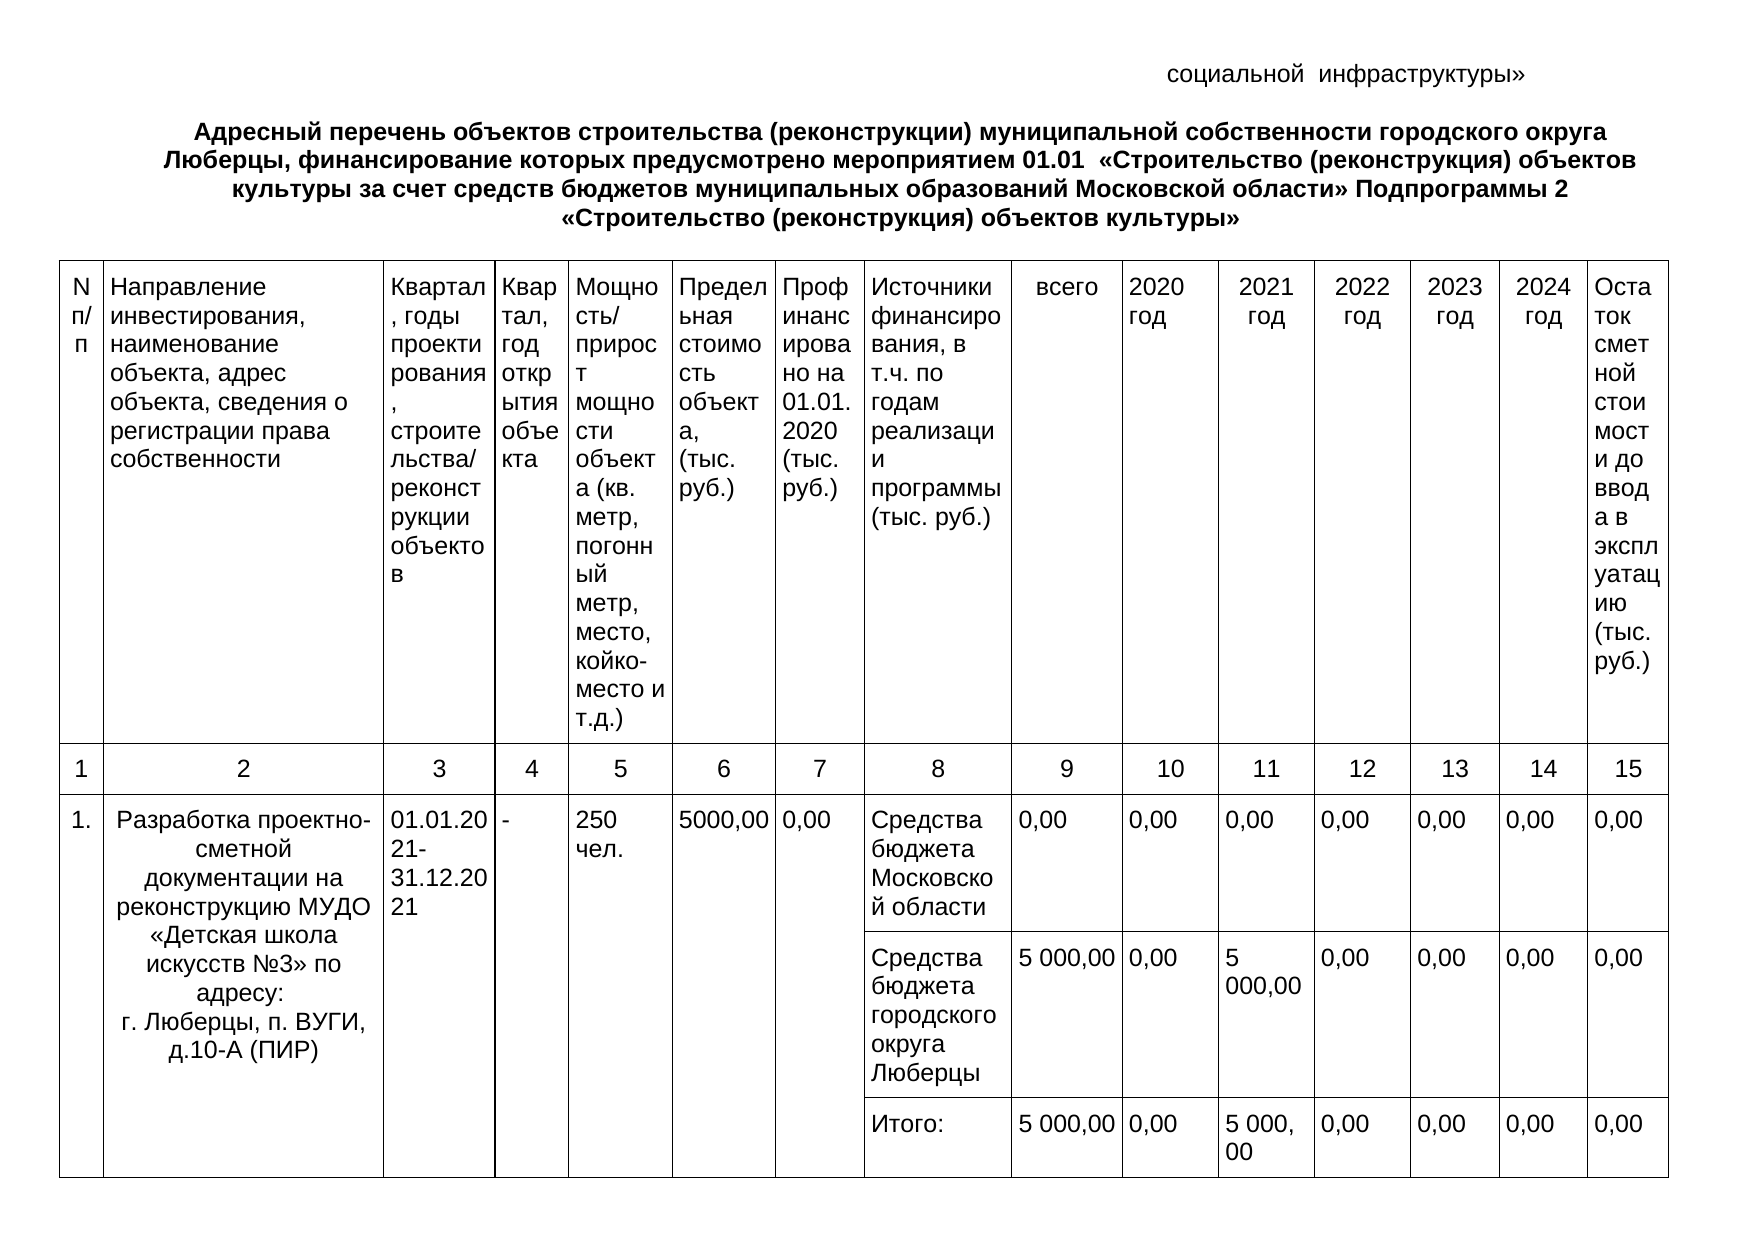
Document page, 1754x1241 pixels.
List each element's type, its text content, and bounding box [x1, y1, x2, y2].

table_header N п/п [60, 261, 103, 743]
text Адресный перечень объектов строительства (реконструкции) муниципальной собственности городского округа Люберцы, финансирование которых предусмотрено мероприятием 01.01 «Строительство (реконструкция) объектов культуры за счет средств бюджетов муниципальных образований Московской области» Подпрограммы 2 «Строительство (реконструкция) объектов культуры» [133, 117, 1668, 232]
table_cell 0,00 [1315, 795, 1410, 931]
table_cell 0,00 [1588, 932, 1668, 1097]
table_cell 0,00 [1500, 932, 1587, 1097]
table_cell 0,00 [1219, 795, 1314, 931]
table_header Направление инвестирования, наименование объекта, адрес объекта, сведения о регистрации права собственности [104, 261, 383, 743]
table_cell 0,00 [1411, 1098, 1499, 1177]
table_header Мощность/ прирост мощности объекта (кв. метр, погонный метр, место, койко-место и т.д.) [569, 261, 672, 743]
table_cell 3 [384, 744, 494, 794]
table_cell 4 [496, 744, 568, 794]
table_cell 0,00 [1411, 795, 1499, 931]
table_cell 0,00 [1315, 932, 1410, 1097]
table_cell 5 000,00 [1012, 932, 1122, 1097]
table_header 2023 год [1411, 261, 1499, 743]
table_header Предельная стоимость объекта, (тыс. руб.) [673, 261, 775, 743]
table_header Остаток сметной стоимости до ввода в эксплуатацию (тыс. руб.) [1588, 261, 1668, 743]
table_header всего [1012, 261, 1122, 743]
table_cell 0,00 [1315, 1098, 1410, 1177]
table_cell - [496, 795, 568, 1177]
table_header 2022 год [1315, 261, 1410, 743]
table_cell 5 000,00 [1012, 1098, 1122, 1177]
table_cell 5 [569, 744, 672, 794]
table_cell 12 [1315, 744, 1410, 794]
table_header Квартал, годы проектирования, строительства/ реконструкции объектов [384, 261, 494, 743]
table_cell 5 000,00 [1219, 932, 1314, 1097]
table_cell 5000,00 [673, 795, 775, 1177]
table_cell 1. [60, 795, 103, 1177]
table_cell 5 000, 00 [1219, 1098, 1314, 1177]
table_cell 0,00 [1588, 1098, 1668, 1177]
table_cell Итого: [865, 1098, 1011, 1177]
table_cell 1 [60, 744, 103, 794]
table_cell 9 [1012, 744, 1122, 794]
table_cell 0,00 [1500, 795, 1587, 931]
table_cell 8 [865, 744, 1011, 794]
table_cell 13 [1411, 744, 1499, 794]
table_cell 0,00 [1500, 1098, 1587, 1177]
table_cell 15 [1588, 744, 1668, 794]
table_cell 0,00 [1123, 1098, 1218, 1177]
table_cell Разработка проектно-сметной документации на реконструкцию МУДО «Детская школа искусств №3» по адресу: г. Люберцы, п. ВУГИ, д.10-А (ПИР) [104, 795, 383, 1177]
table_cell 11 [1219, 744, 1314, 794]
table_header 2024 год [1500, 261, 1587, 743]
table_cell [865, 932, 1011, 1097]
table_header Источники финансирования, в т.ч. по годам реализации программы (тыс. руб.) [865, 261, 1011, 743]
table_cell 0,00 [1123, 795, 1218, 931]
table_cell 0,00 [1588, 795, 1668, 931]
table_cell 7 [776, 744, 864, 794]
table_header Профинансировано на 01.01. 2020 (тыс. руб.) [776, 261, 864, 743]
table_cell 0,00 [1012, 795, 1122, 931]
table_cell 250 чел. [569, 795, 672, 1177]
table_cell 10 [1123, 744, 1218, 794]
table_cell 0,00 [1123, 932, 1218, 1097]
table_cell 0,00 [776, 795, 864, 1177]
table_cell 14 [1500, 744, 1587, 794]
table_cell 01.01.2021- 31.12.2021 [384, 795, 494, 1177]
table_cell 2 [104, 744, 383, 794]
table_cell 6 [673, 744, 775, 794]
table_cell 0,00 [1411, 932, 1499, 1097]
table_header 2020 год [1123, 261, 1218, 743]
table_cell Средства бюджета Московской области [865, 795, 1011, 931]
text социальной инфраструктуры» [1167, 59, 1668, 88]
table_header 2021 год [1219, 261, 1314, 743]
table_header Квартал, год открытия объекта [496, 261, 568, 743]
